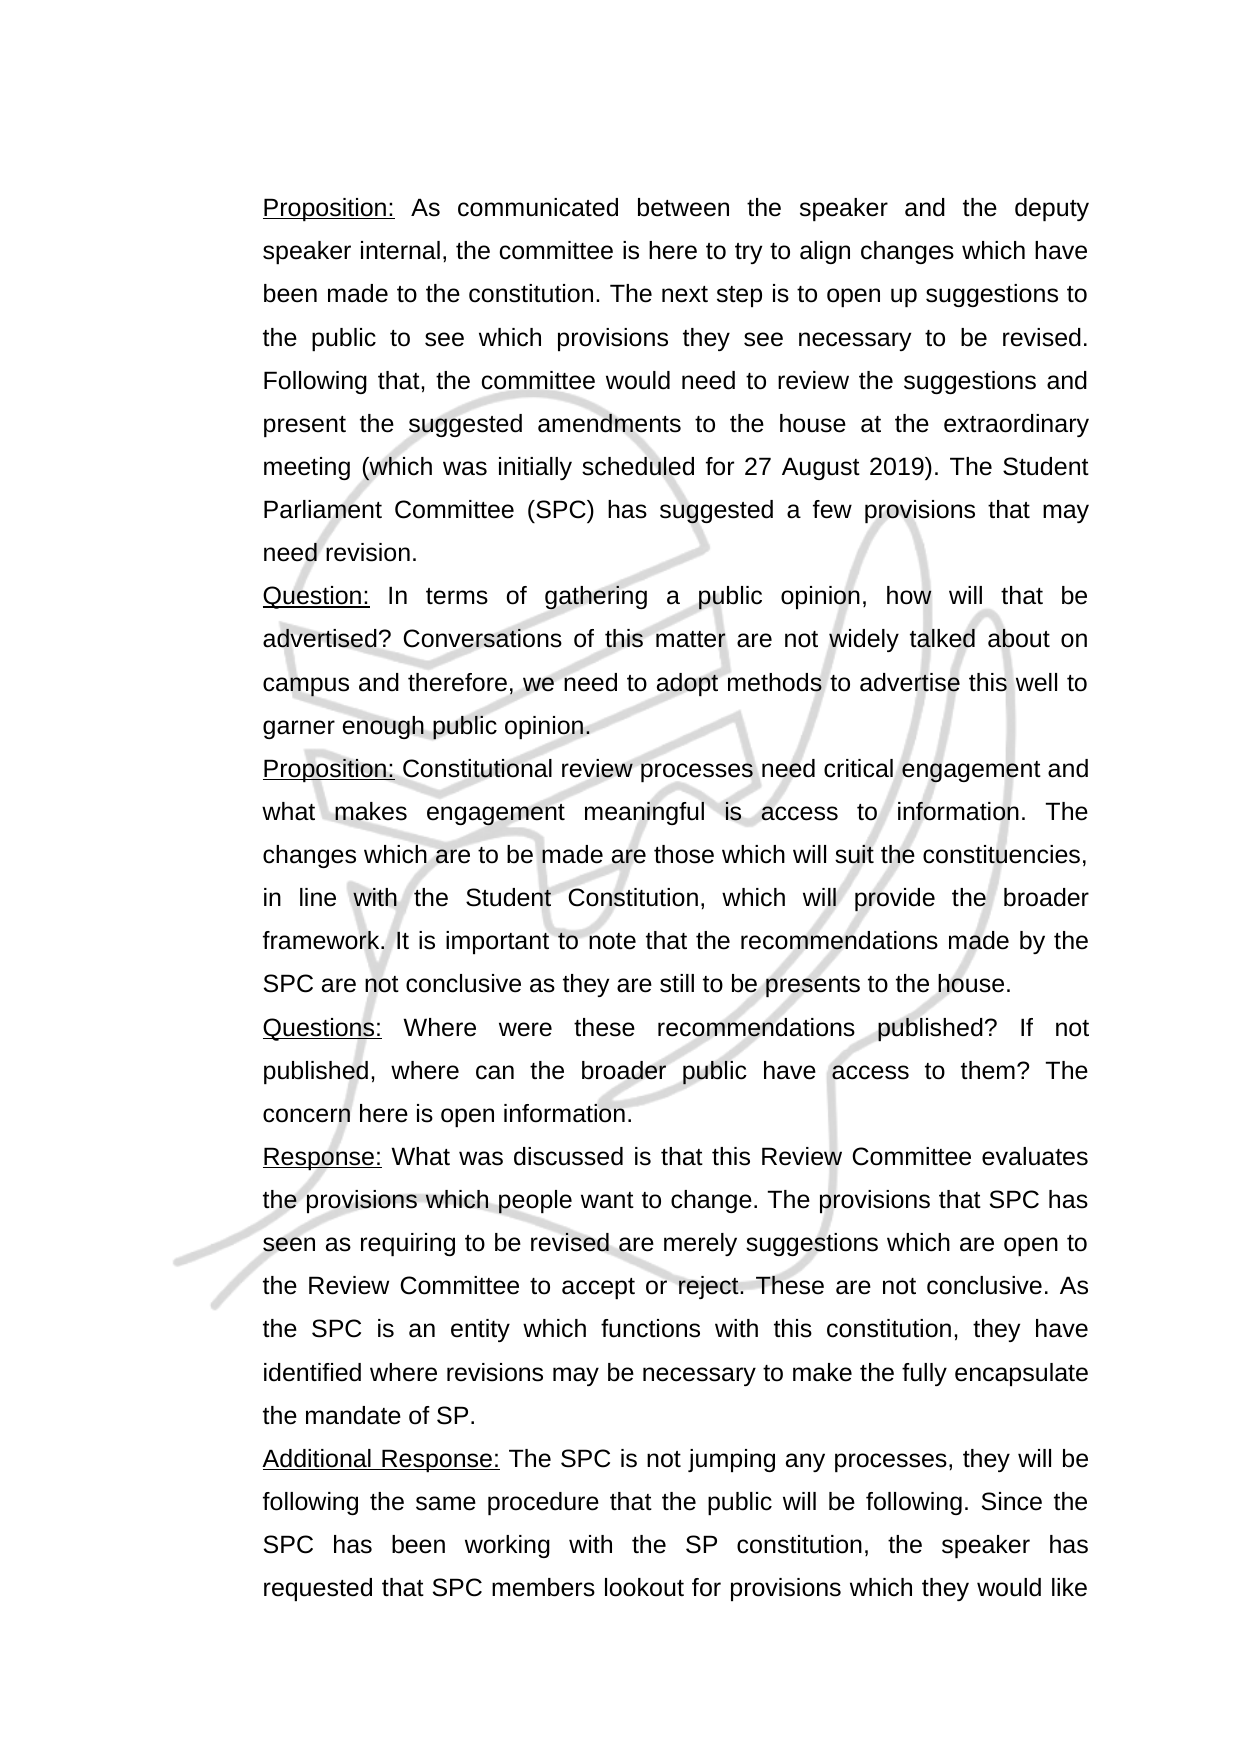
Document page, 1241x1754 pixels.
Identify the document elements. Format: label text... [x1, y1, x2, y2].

list Response: What was discussed is that this Review Committee evaluates the provisions which people want to change. The provisions that SPC has seen as requiring to be revised are merely suggestions which are open to the Review Committee to accept or reject. These are not conclusive. As the SPC is an entity which functions with this constitution, they have identified where revisions may be necessary to make the fully encapsulate the mandate of SP. [262, 1142, 1090, 1429]
list Question: In terms of gathering a public opinion, how will that be advertised? Conversations of this matter are not widely talked about on campus and therefore, we need to adopt methods to advertise this well to garner enough public opinion. [262, 581, 1090, 739]
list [262, 1444, 1090, 1602]
list Proposition: Constitutional review processes need critical engagement and what makes engagement meaningful is access to information. The changes which are to be made are those which will suit the constituencies, in line with the Student Constitution, which will provide the broader framework. It is important to note that the recommendations made by the SPC are not conclusive as they are still to be presents to the house. [262, 754, 1090, 998]
list Questions: Where were these recommendations published? If not published, where can the broader public have access to them? The concern here is open information. [262, 1012, 1090, 1127]
list Proposition: As communicated between the speaker and the deputy speaker internal, the committee is here to try to align changes which have been made to the constitution. The next step is to open up suggestions to the public to see which provisions they see necessary to be revised. Following that, the committee would need to review the suggestions and present the suggested amendments to the house at the extraordinary meeting (which was initially scheduled for 27 August 2019). The Student Parliament Committee (SPC) has suggested a few provisions that may need revision. [262, 193, 1090, 567]
